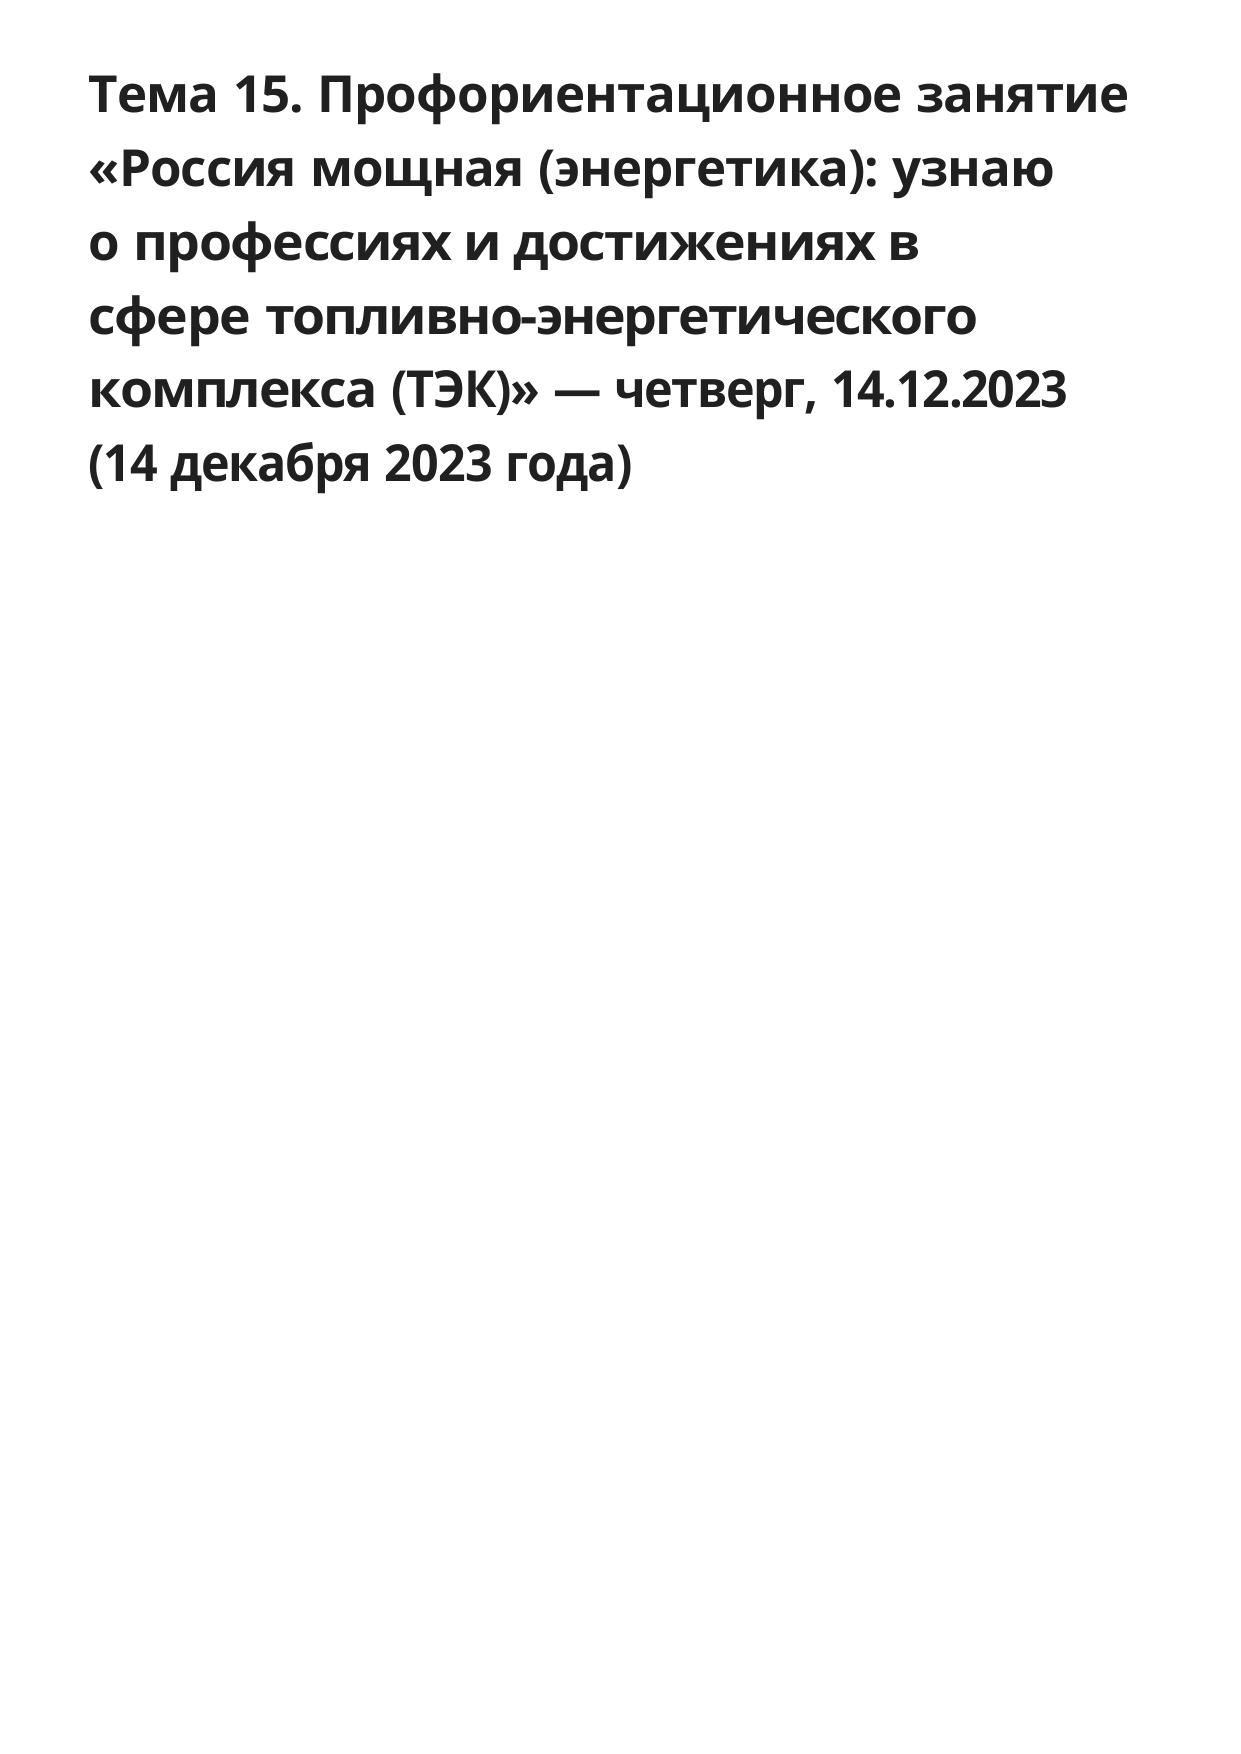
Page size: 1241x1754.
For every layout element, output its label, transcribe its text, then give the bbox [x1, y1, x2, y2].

text «Россия мощная (энергетика): узнаю о профессиях и достижениях в сфере топливно-энергетического комплекса (ТЭК)» — четверг, 14.12.2023 (14 декабря 2023 года) [89, 132, 1090, 496]
subtitle Тема 15. Профориентационное занятие [89, 58, 1240, 128]
